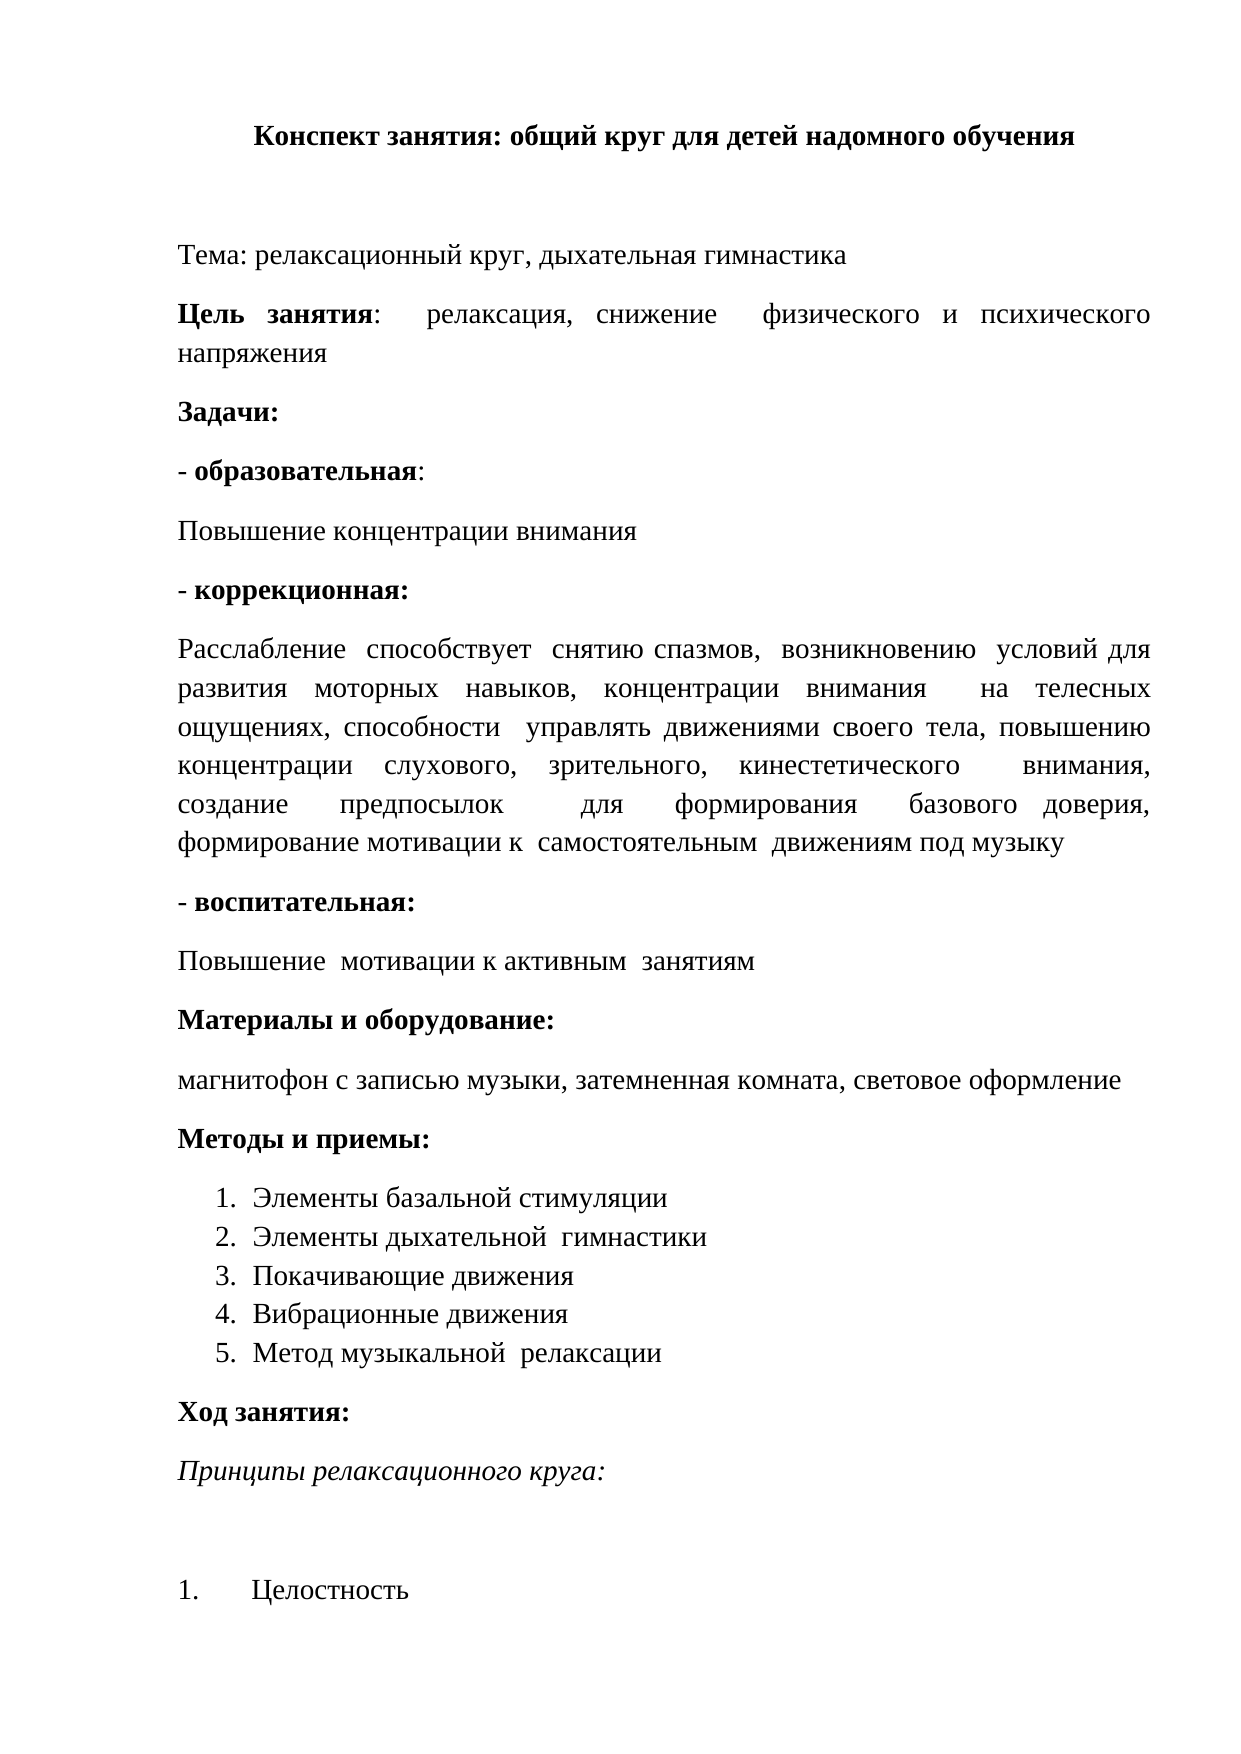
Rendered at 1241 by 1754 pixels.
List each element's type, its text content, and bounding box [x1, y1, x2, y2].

text Ход занятия: [177, 1394, 1152, 1428]
text - воспитательная: [177, 884, 1152, 917]
text Повышение мотивации к активным занятиям [177, 943, 1152, 977]
list Покачивающие движения [215, 1258, 1152, 1291]
text Тема: релаксационный круг, дыхательная гимнастика [177, 237, 1152, 270]
text Конспект занятия: общий круг для детей надомного обучения [177, 118, 1152, 152]
text Цель занятия: релаксация, снижение физического и психического напряжения [177, 296, 1152, 368]
text Повышение концентрации внимания [177, 513, 1152, 546]
list Метод музыкальной релаксации [215, 1335, 1152, 1368]
text Задачи: [177, 394, 1152, 428]
text - коррекционная: [177, 572, 1152, 606]
text магнитофон с записью музыки, затемненная комната, световое оформление [177, 1062, 1152, 1095]
list Элементы базальной стимуляции [215, 1181, 1152, 1214]
text Материалы и оборудование: [177, 1002, 1152, 1036]
text Методы и приемы: [177, 1121, 1152, 1155]
text Принципы релаксационного круга: [177, 1453, 1152, 1487]
list Вибрационные движения [215, 1296, 1152, 1330]
list Целостность [177, 1572, 1152, 1606]
text Расслабление способствует снятию спазмов, возникновению условий для развития моторных навыков, концентрации внимания на телесных ощущениях, способности управлять движениями своего тела, повышению концентрации слухового, зрительного, кинестетического внимания, создание предпосылок для формирования базового доверия, формирование мотивации к самостоятельным движениям под музыку [177, 632, 1152, 858]
list Элементы дыхательной гимнастики [215, 1219, 1152, 1253]
text - образовательная: [177, 453, 1152, 487]
